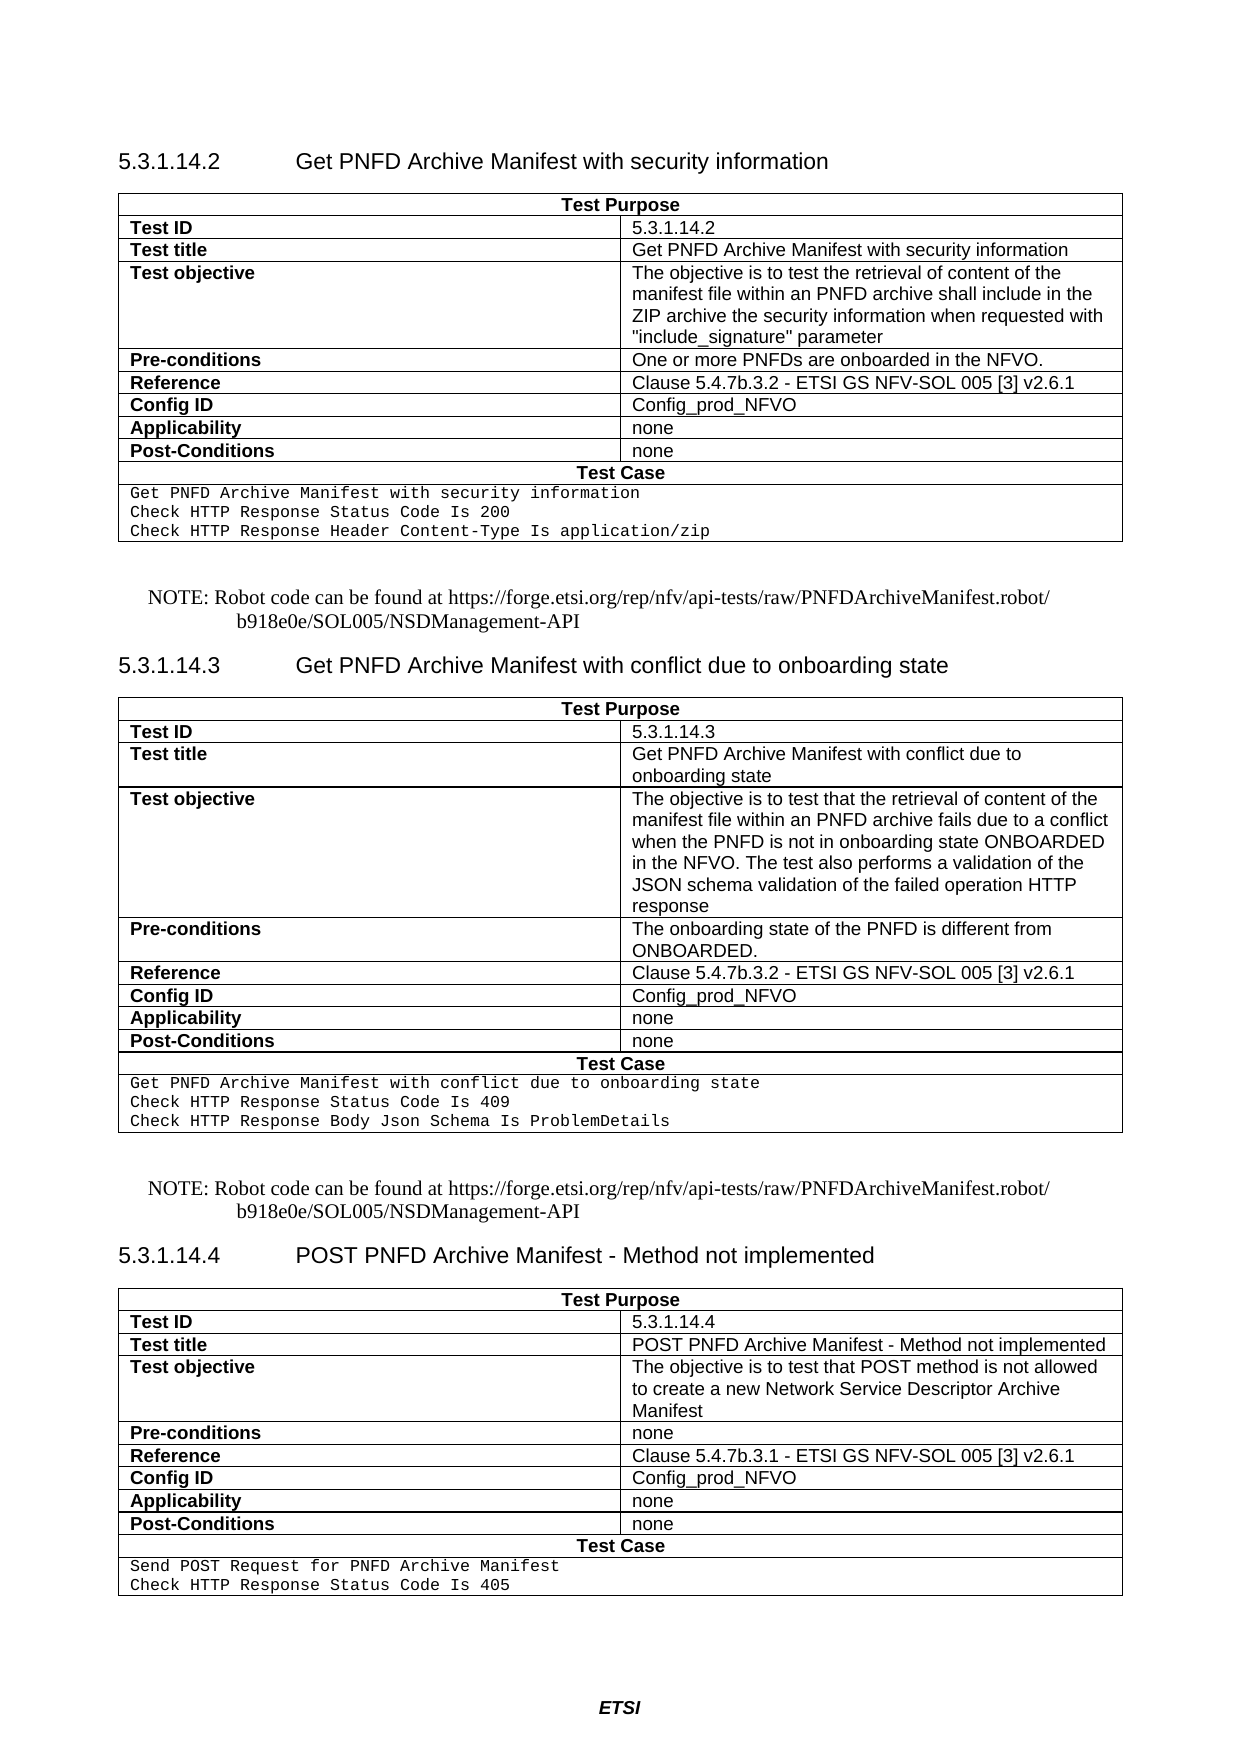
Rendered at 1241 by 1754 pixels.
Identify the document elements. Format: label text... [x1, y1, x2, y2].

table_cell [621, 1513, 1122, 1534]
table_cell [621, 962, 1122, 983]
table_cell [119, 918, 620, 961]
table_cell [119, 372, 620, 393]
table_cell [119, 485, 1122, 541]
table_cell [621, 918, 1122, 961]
text NOTE: Robot code can be found at https://forge.etsi.org/rep/nfv/api-tests/raw/PNFDArchiveManifest.robot/b918e0e/SOL005/NSDManagement-API [148, 585, 1122, 633]
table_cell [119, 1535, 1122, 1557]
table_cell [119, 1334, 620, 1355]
subtitle 5.3.1.14.3 Get PNFD Archive Manifest with conflict due to onboarding state [118, 652, 1122, 678]
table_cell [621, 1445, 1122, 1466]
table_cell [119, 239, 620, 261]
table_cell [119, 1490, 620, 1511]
subtitle 5.3.1.14.2 Get PNFD Archive Manifest with security information [118, 148, 1122, 174]
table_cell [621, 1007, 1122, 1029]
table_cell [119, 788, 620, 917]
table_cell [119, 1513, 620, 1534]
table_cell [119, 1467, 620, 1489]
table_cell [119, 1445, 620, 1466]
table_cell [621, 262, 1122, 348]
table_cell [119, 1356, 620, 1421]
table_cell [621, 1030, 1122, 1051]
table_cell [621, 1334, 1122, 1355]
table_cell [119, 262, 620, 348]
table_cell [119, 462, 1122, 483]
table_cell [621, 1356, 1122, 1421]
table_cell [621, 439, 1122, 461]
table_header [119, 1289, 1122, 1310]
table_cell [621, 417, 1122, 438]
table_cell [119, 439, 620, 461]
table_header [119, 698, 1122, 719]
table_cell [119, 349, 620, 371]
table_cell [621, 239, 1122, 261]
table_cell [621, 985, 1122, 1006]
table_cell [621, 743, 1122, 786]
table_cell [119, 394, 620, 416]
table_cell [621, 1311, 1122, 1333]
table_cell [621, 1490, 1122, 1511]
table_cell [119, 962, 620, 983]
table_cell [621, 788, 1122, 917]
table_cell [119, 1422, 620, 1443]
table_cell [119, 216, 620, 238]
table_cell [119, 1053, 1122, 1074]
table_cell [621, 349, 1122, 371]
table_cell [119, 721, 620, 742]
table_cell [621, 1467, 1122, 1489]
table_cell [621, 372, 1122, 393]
text NOTE: Robot code can be found at https://forge.etsi.org/rep/nfv/api-tests/raw/PNFDArchiveManifest.robot/b918e0e/SOL005/NSDManagement-API [148, 1175, 1122, 1223]
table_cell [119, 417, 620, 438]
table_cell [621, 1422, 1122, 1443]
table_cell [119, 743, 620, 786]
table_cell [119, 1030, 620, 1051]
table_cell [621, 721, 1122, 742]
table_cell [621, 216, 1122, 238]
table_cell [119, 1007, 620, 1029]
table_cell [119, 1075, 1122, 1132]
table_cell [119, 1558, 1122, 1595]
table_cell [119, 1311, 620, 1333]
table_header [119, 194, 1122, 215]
subtitle 5.3.1.14.4 POST PNFD Archive Manifest - Method not implemented [118, 1242, 1122, 1269]
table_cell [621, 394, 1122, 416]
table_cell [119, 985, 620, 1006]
